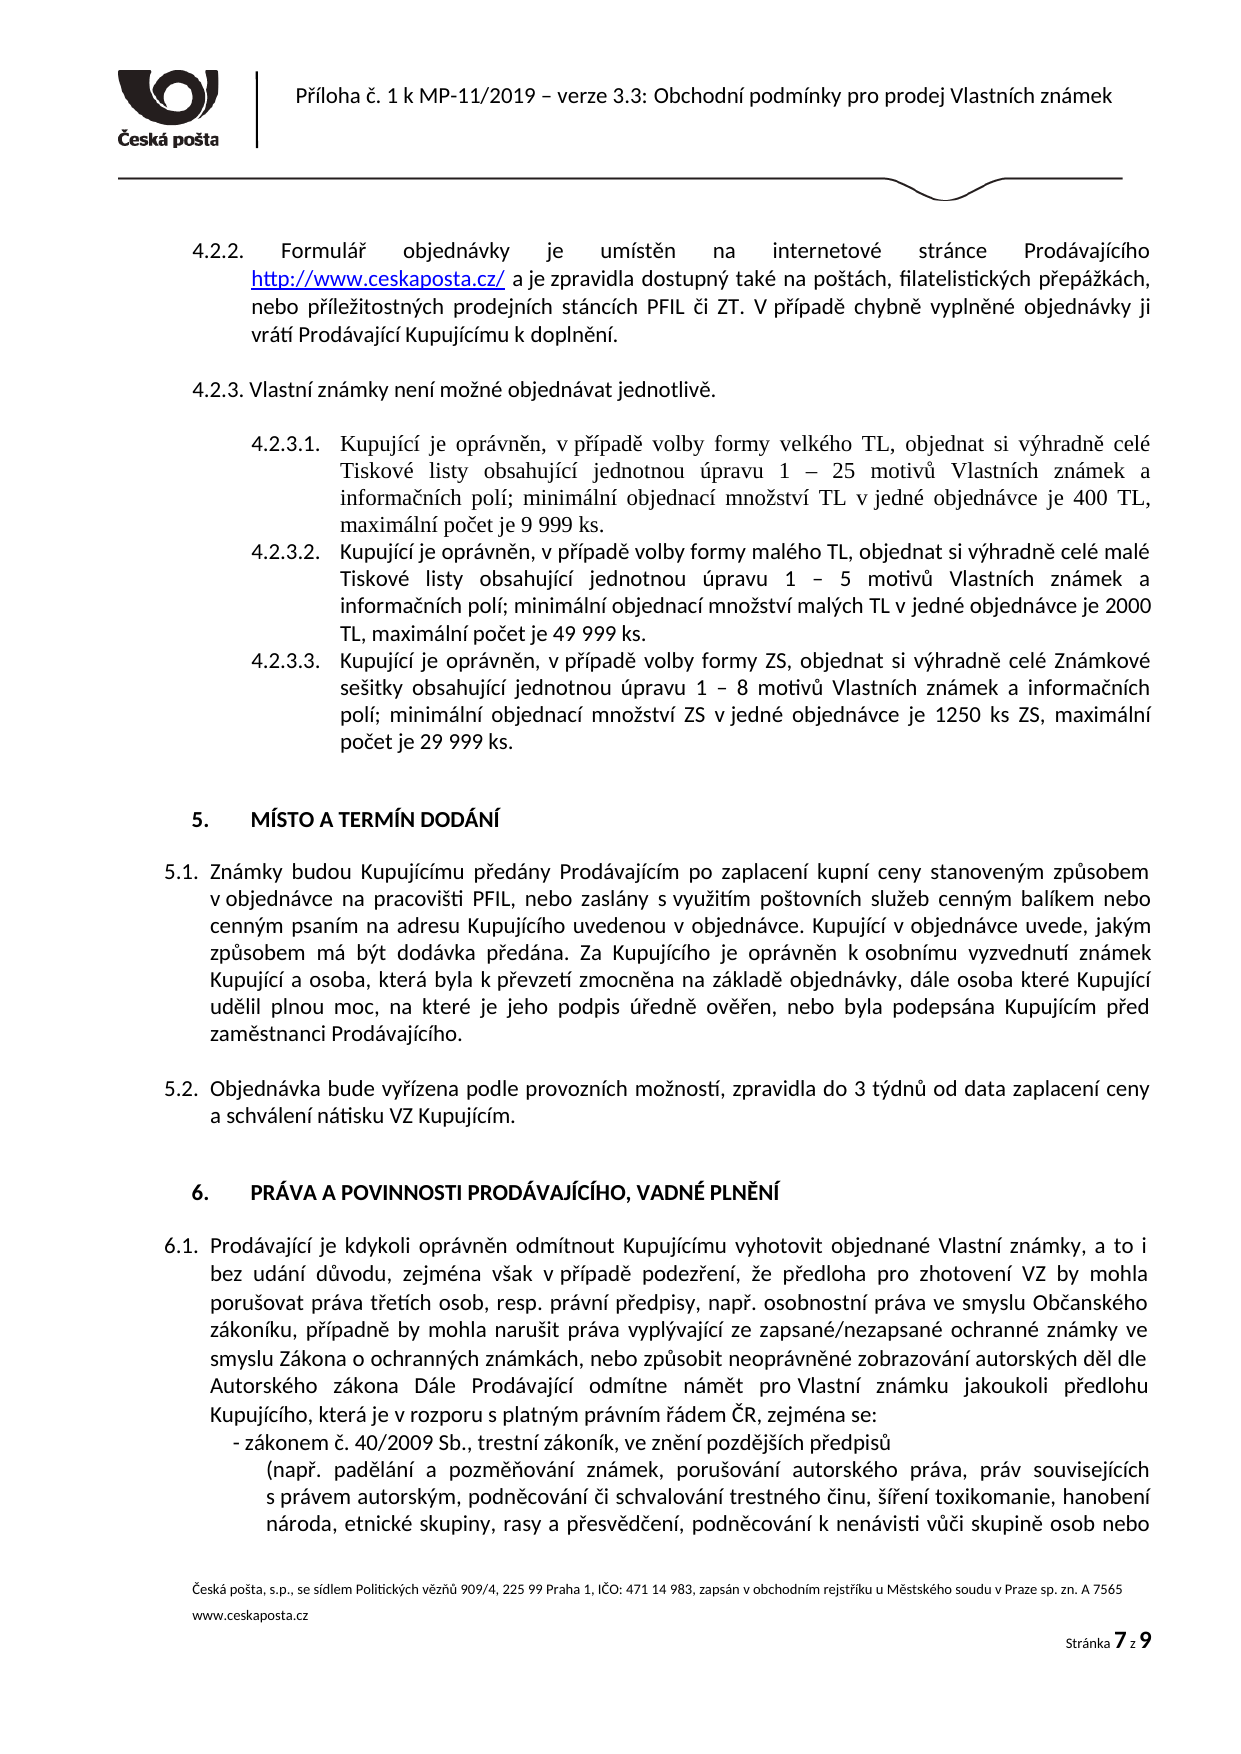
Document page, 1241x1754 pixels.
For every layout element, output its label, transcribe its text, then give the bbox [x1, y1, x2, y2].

list Prodávající je kdykoli oprávněn odmítnout Kupujícímu vyhotovit objednané Vlastní známky, a to i bez udání důvodu, zejména však v případě podezření, že předloha pro zhotovení VZ by mohla porušovat práva třetích osob, resp. právní předpisy, např. osobnostní práva ve smyslu Občanského zákoníku, případně by mohla narušit práva vyplývající ze zapsané/nezapsané ochranné známky ve smyslu Zákona o ochranných známkách, nebo způsobit neoprávněné zobrazování autorských děl dle Autorského zákona Dále Prodávající odmítne námět pro Vlastní známku jakoukoli předlohu Kupujícího, která je v rozporu s platným právním řádem ČR, zejména se: [164, 1232, 1149, 1428]
list Místo a termín dodání [191, 805, 1149, 833]
picture [118, 70, 219, 148]
list Známky budou Kupujícímu předány Prodávajícím po zaplacení kupní ceny stanoveným způsobem v objednávce na pracovišti PFIL, nebo zaslány s využitím poštovních služeb cenným balíkem nebo cenným psaním na adresu Kupujícího uvedenou v objednávce. Kupující v objednávce uvede, jakým způsobem má být dodávka předána. Za Kupujícího je oprávněn k osobnímu vyzvednutí známek Kupující a osoba, která byla k převzetí zmocněna na základě objednávky, dále osoba které Kupující udělil plnou moc, na které je jeho podpis úředně ověřen, nebo byla podepsána Kupujícím před zaměstnanci Prodávajícího. [164, 858, 1152, 1047]
list Objednávka bude vyřízena podle provozních možností, zpravidla do 3 týdnů od data zaplacení ceny a schválení nátisku VZ Kupujícím. [164, 1074, 1152, 1128]
text - zákonem č. 40/2009 Sb., trestní zákoník, ve znění pozdějších předpisů [233, 1428, 1149, 1456]
list Kupující je oprávněn, v případě volby formy malého TL, objednat si výhradně celé malé Tiskové listy obsahující jednotnou úpravu 1 – 5 motivů Vlastních známek a informačních polí; minimální objednací množství malých TL v jedné objednávce je 2000 TL, maximální počet je 49 999 ks. [251, 538, 1152, 646]
picture [118, 177, 1123, 201]
list Kupující je oprávněn, v případě volby formy velkého TL, objednat si výhradně celé Tiskové listy obsahující jednotnou úpravu 1 – 25 motivů Vlastních známek a informačních polí; minimální objednací množství TL v jedné objednávce je 400 TL, maximální počet je 9 999 ks. [251, 430, 1152, 538]
list Kupující je oprávněn, v případě volby formy ZS, objednat si výhradně celé Známkové sešitky obsahující jednotnou úpravu 1 – 8 motivů Vlastních známek a informačních polí; minimální objednací množství ZS v jedné objednávce je 1250 ks ZS, maximální počet je 29 999 ks. [251, 646, 1152, 755]
list 4.2.2. Formulář objednávky je umístěn na internetové stránce Prodávajícího http://www.ceskaposta.cz/ a je zpravidla dostupný také na poštách, filatelistických přepážkách, nebo příležitostných prodejních stáncích PFIL či ZT. V případě chybně vyplněné objednávky ji vrátí Prodávající Kupujícímu k doplnění. [192, 236, 1152, 348]
list 4.2.3. Vlastní známky není možné objednávat jednotlivě. [192, 376, 1152, 403]
list Práva a povinnosti Prodávajícího, VADNÉ PLNĚNÍ [191, 1178, 1149, 1207]
